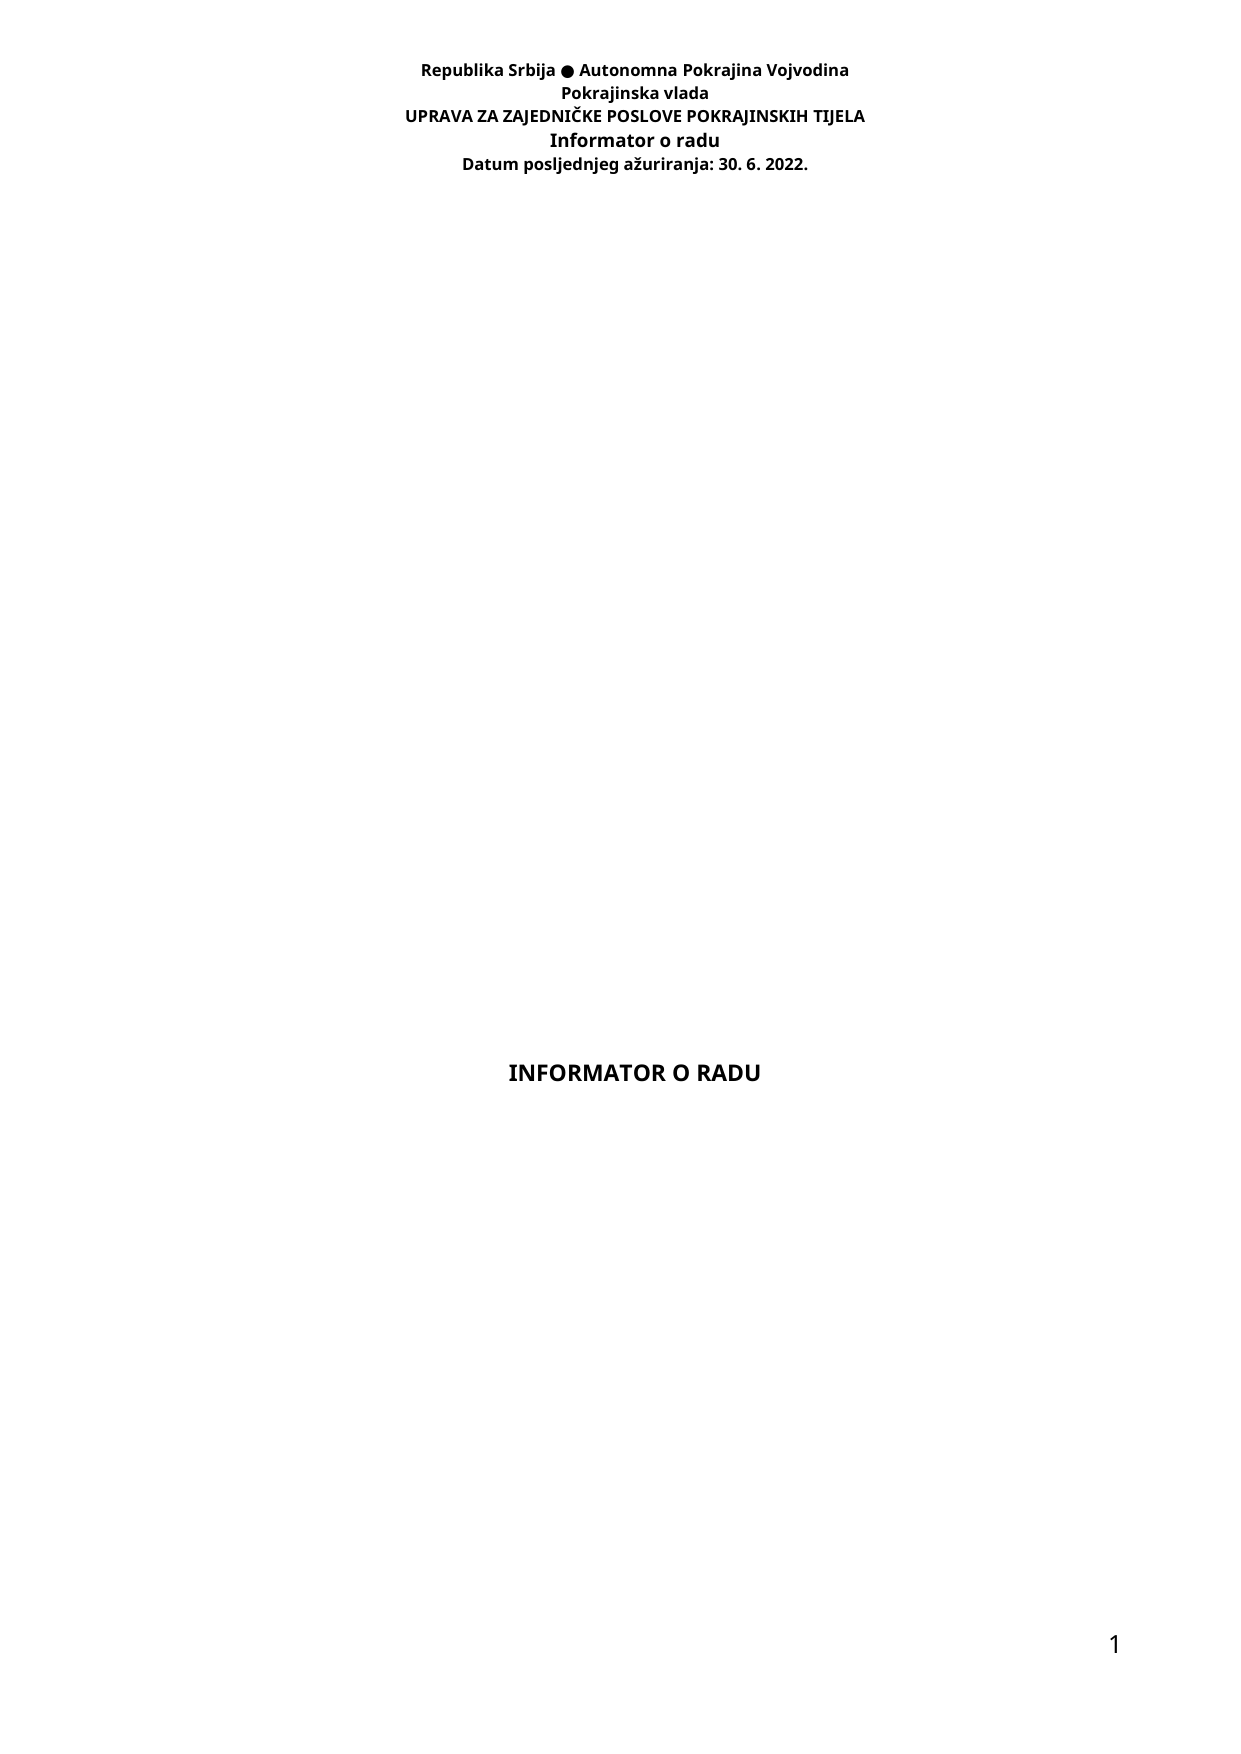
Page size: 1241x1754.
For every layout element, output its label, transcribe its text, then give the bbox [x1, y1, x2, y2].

text INFORMATOR O RADU [148, 1057, 1122, 1088]
